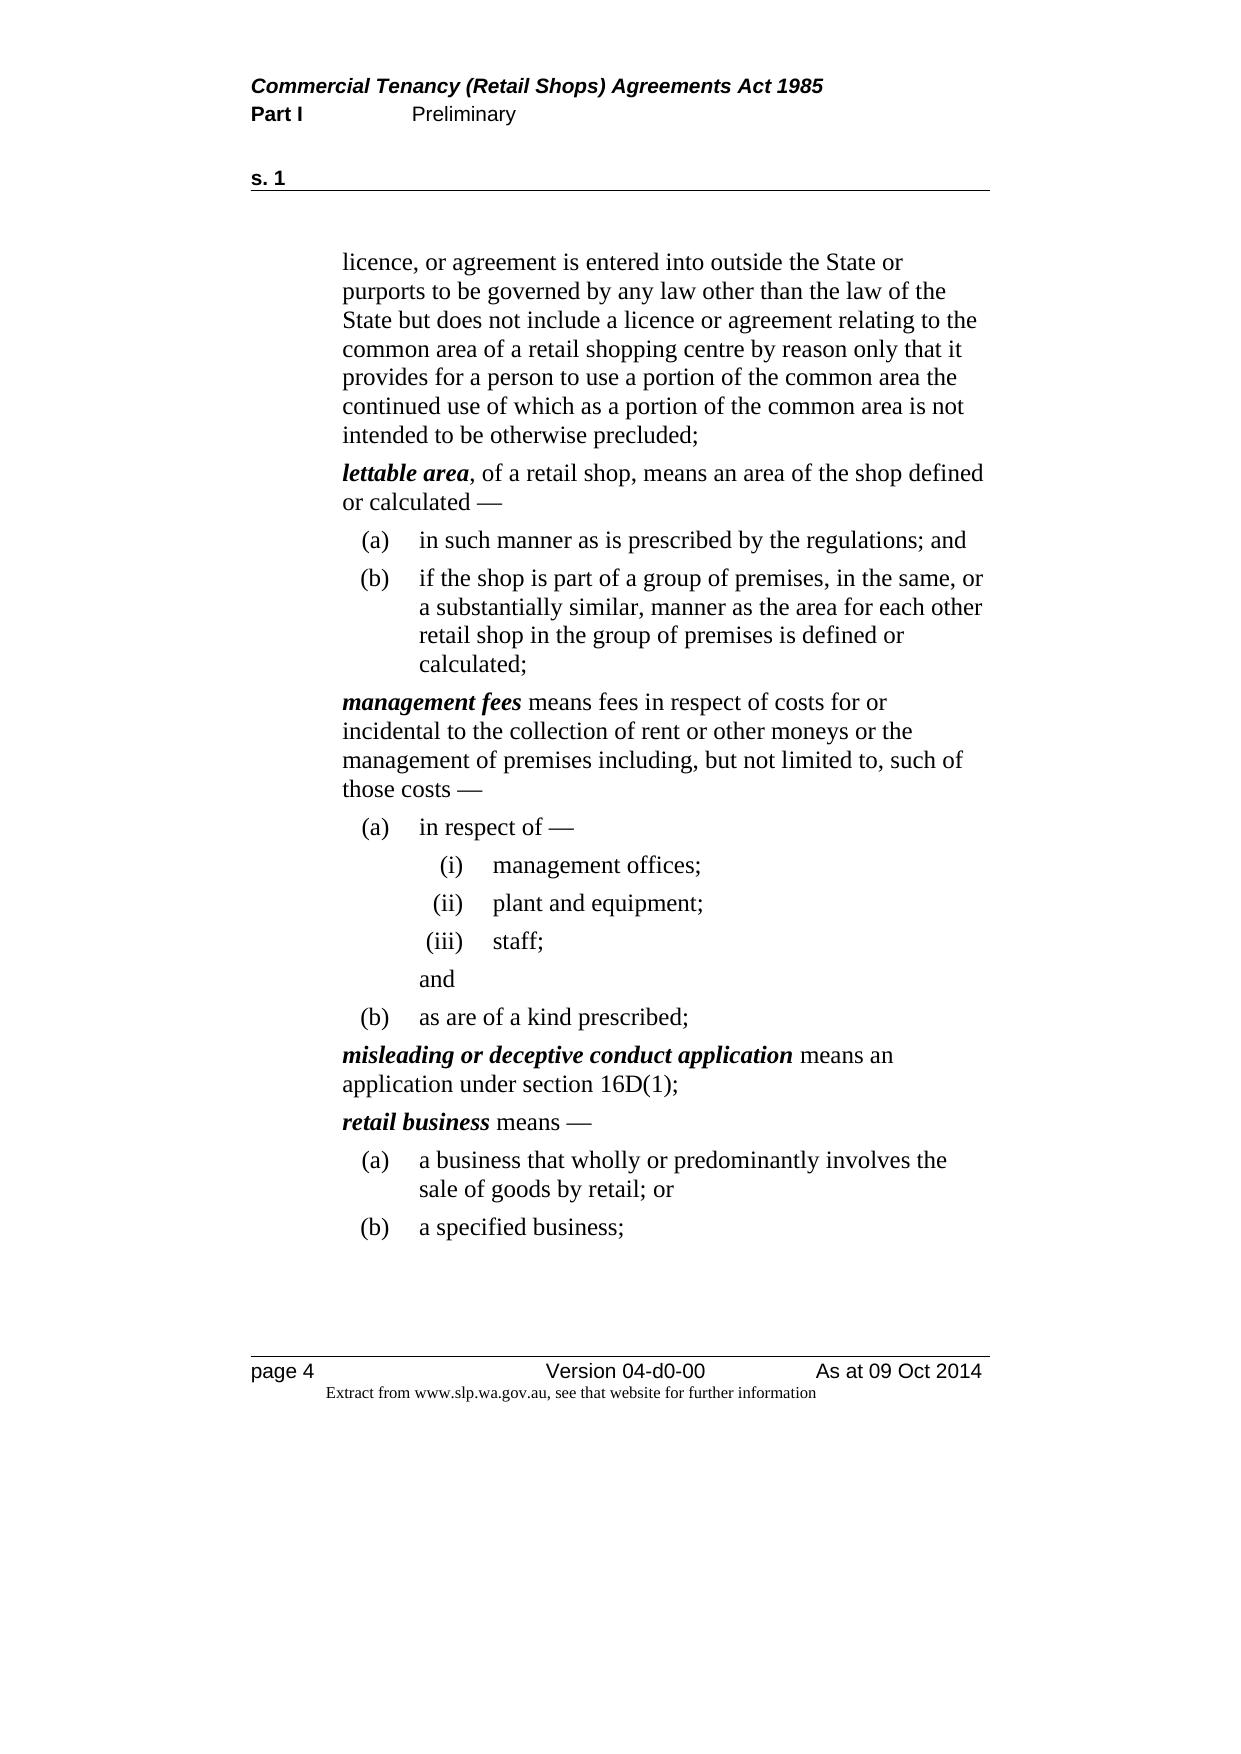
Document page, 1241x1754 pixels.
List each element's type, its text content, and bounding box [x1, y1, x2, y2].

text (ii) plant and equipment; [251, 888, 990, 917]
text lettable area, of a retail shop, means an area of the shop defined or calculated — [251, 458, 990, 516]
text and [251, 964, 990, 993]
text retail business means — [251, 1107, 990, 1136]
text (a) in respect of — [251, 812, 990, 841]
text management fees means fees in respect of costs for or incidental to the collection of rent or other moneys or the management of premises including, but not limited to, such of those costs — [251, 687, 990, 802]
text (a) in such manner as is prescribed by the regulations; and [251, 525, 990, 554]
text (a) a business that wholly or predominantly involves the sale of goods by retail; or [251, 1146, 990, 1203]
text (iii) staff; [251, 926, 990, 955]
text (i) management offices; [251, 850, 990, 879]
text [251, 247, 990, 449]
text (b) if the shop is part of a group of premises, in the same, or a substantially similar, manner as the area for each other retail shop in the group of premises is defined or calculated; [251, 563, 990, 678]
text (b) a specified business; [251, 1212, 990, 1241]
text (b) as are of a kind prescribed; [251, 1002, 990, 1031]
text misleading or deceptive conduct application means an application under section 16D(1); [251, 1041, 990, 1098]
